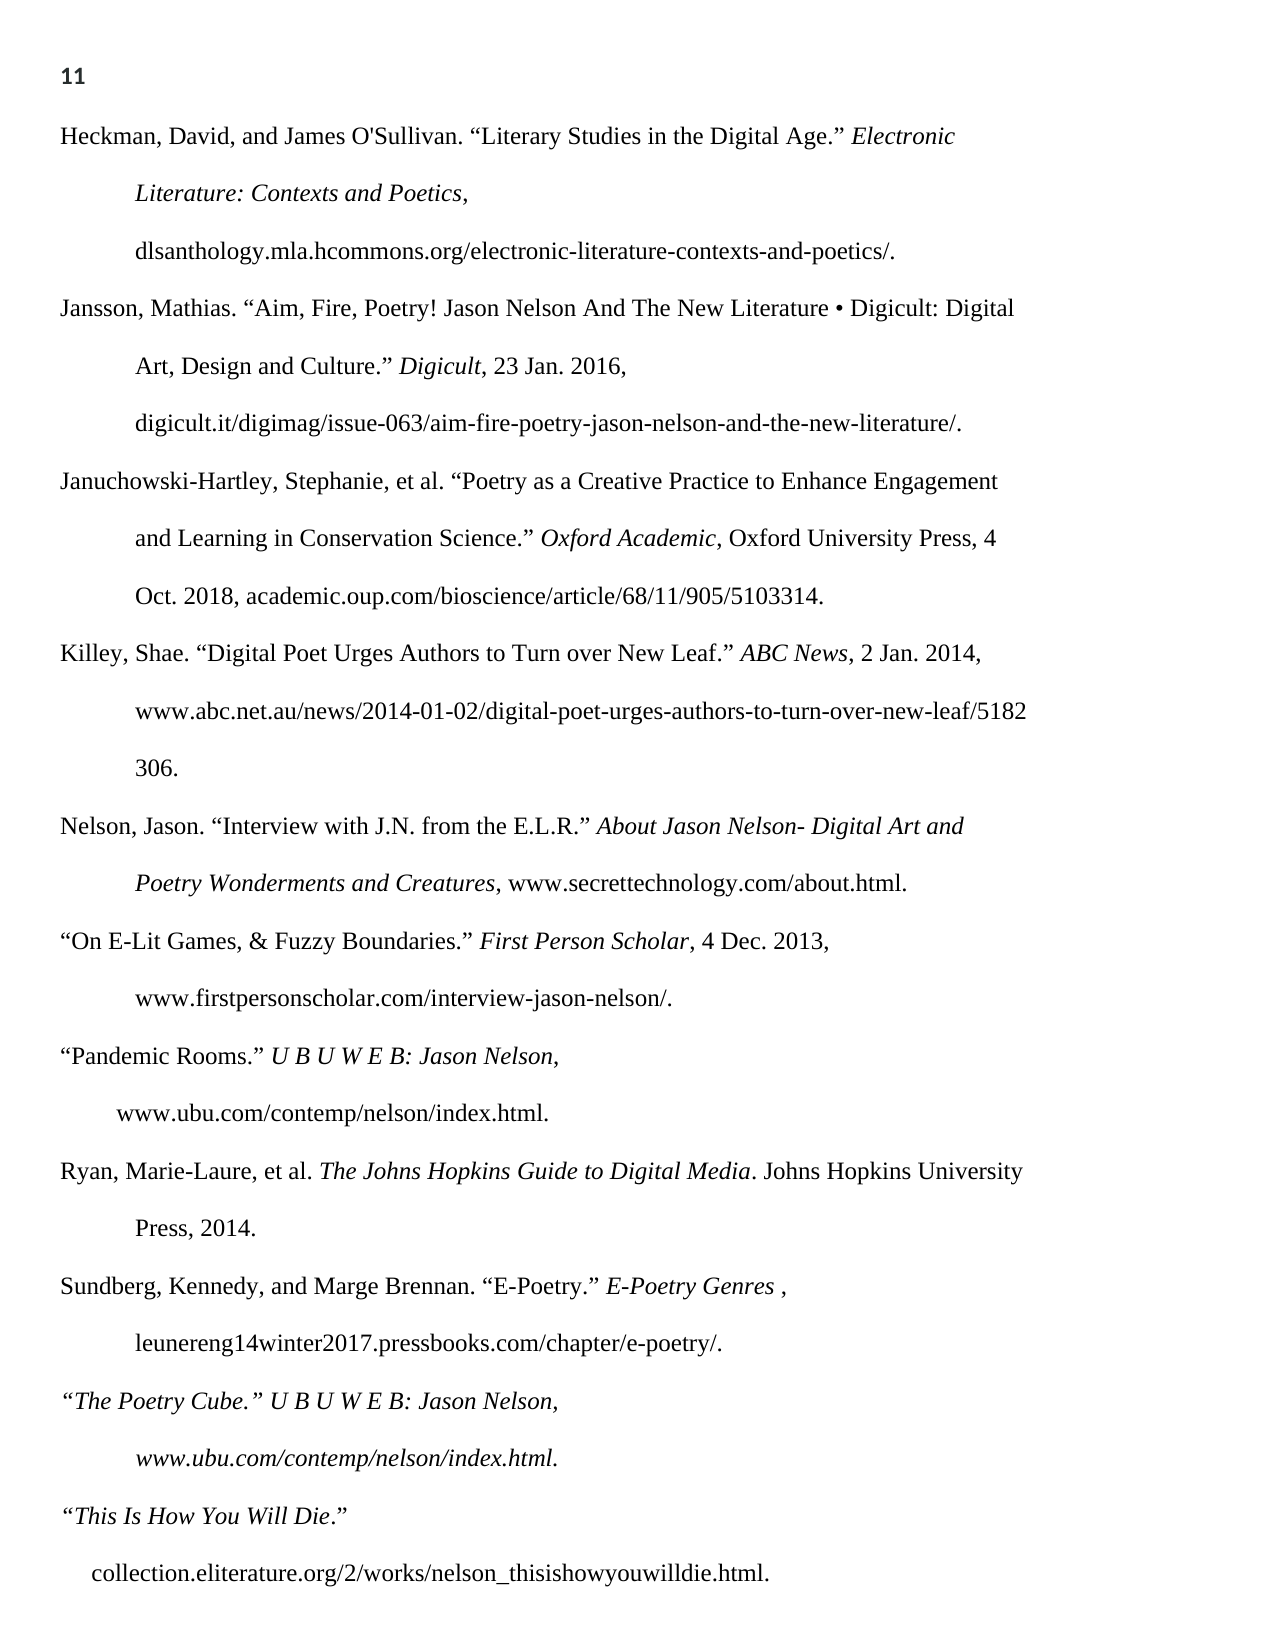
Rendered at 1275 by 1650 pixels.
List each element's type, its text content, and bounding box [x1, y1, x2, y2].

text Press, 2014. [60, 1213, 1203, 1242]
text dlsanthology.mla.hcommons.org/electronic-literature-contexts-and-poetics/. [60, 236, 1203, 265]
text leunereng14winter2017.pressbooks.com/chapter/e-poetry/. [60, 1328, 1203, 1357]
text Literature: Contexts and Poetics, [60, 178, 1203, 207]
text Art, Design and Culture.” Digicult, 23 Jan. 2016, [60, 351, 1203, 380]
text www.firstpersonscholar.com/interview-jason-nelson/. [60, 983, 1203, 1012]
text “The Poetry Cube.” U B U W E B: Jason Nelson, [60, 1386, 1203, 1415]
text Jansson, Mathias. “Aim, Fire, Poetry! Jason Nelson And The New Literature • Digicult: Digital [60, 293, 1203, 322]
text www.abc.net.au/news/2014-01-02/digital-poet-urges-authors-to-turn-over-new-leaf/5182 [60, 696, 1203, 725]
text Ryan, Marie-Laure, et al. The Johns Hopkins Guide to Digital Media. Johns Hopkins University [60, 1156, 1203, 1185]
text and Learning in Conservation Science.” Oxford Academic, Oxford University Press, 4 [60, 523, 1203, 552]
text Januchowski-Hartley, Stephanie, et al. “Poetry as a Creative Practice to Enhance Engagement [60, 466, 1203, 495]
text digicult.it/digimag/issue-063/aim-fire-poetry-jason-nelson-and-the-new-literature/. [60, 408, 1203, 437]
text “Pandemic Rooms.” U B U W E B: Jason Nelson, [60, 1041, 1203, 1070]
text Sundberg, Kennedy, and Marge Brennan. “E-Poetry.” E-Poetry Genres , [60, 1271, 1203, 1300]
text collection.eliterature.org/2/works/nelson_thisishowyouwilldie.html. [60, 1558, 1203, 1587]
text Poetry Wonderments and Creatures, www.secrettechnology.com/about.html. [60, 868, 1203, 897]
text 306. [60, 753, 1203, 782]
text www.ubu.com/contemp/nelson/index.html. [60, 1098, 1203, 1127]
text Oct. 2018, academic.oup.com/bioscience/article/68/11/905/5103314. [60, 581, 1203, 610]
text Nelson, Jason. “Interview with J.N. from the E.L.R.” About Jason Nelson- Digital Art and [60, 811, 1203, 840]
text “On E-Lit Games, & Fuzzy Boundaries.” First Person Scholar, 4 Dec. 2013, [60, 926, 1203, 955]
text Heckman, David, and James O'Sullivan. “Literary Studies in the Digital Age.” Electronic [60, 121, 1203, 150]
text www.ubu.com/contemp/nelson/index.html. [60, 1443, 1203, 1472]
text Killey, Shae. “Digital Poet Urges Authors to Turn over New Leaf.” ABC News, 2 Jan. 2014, [60, 638, 1203, 667]
text “This Is How You Will Die.” [60, 1501, 1203, 1530]
